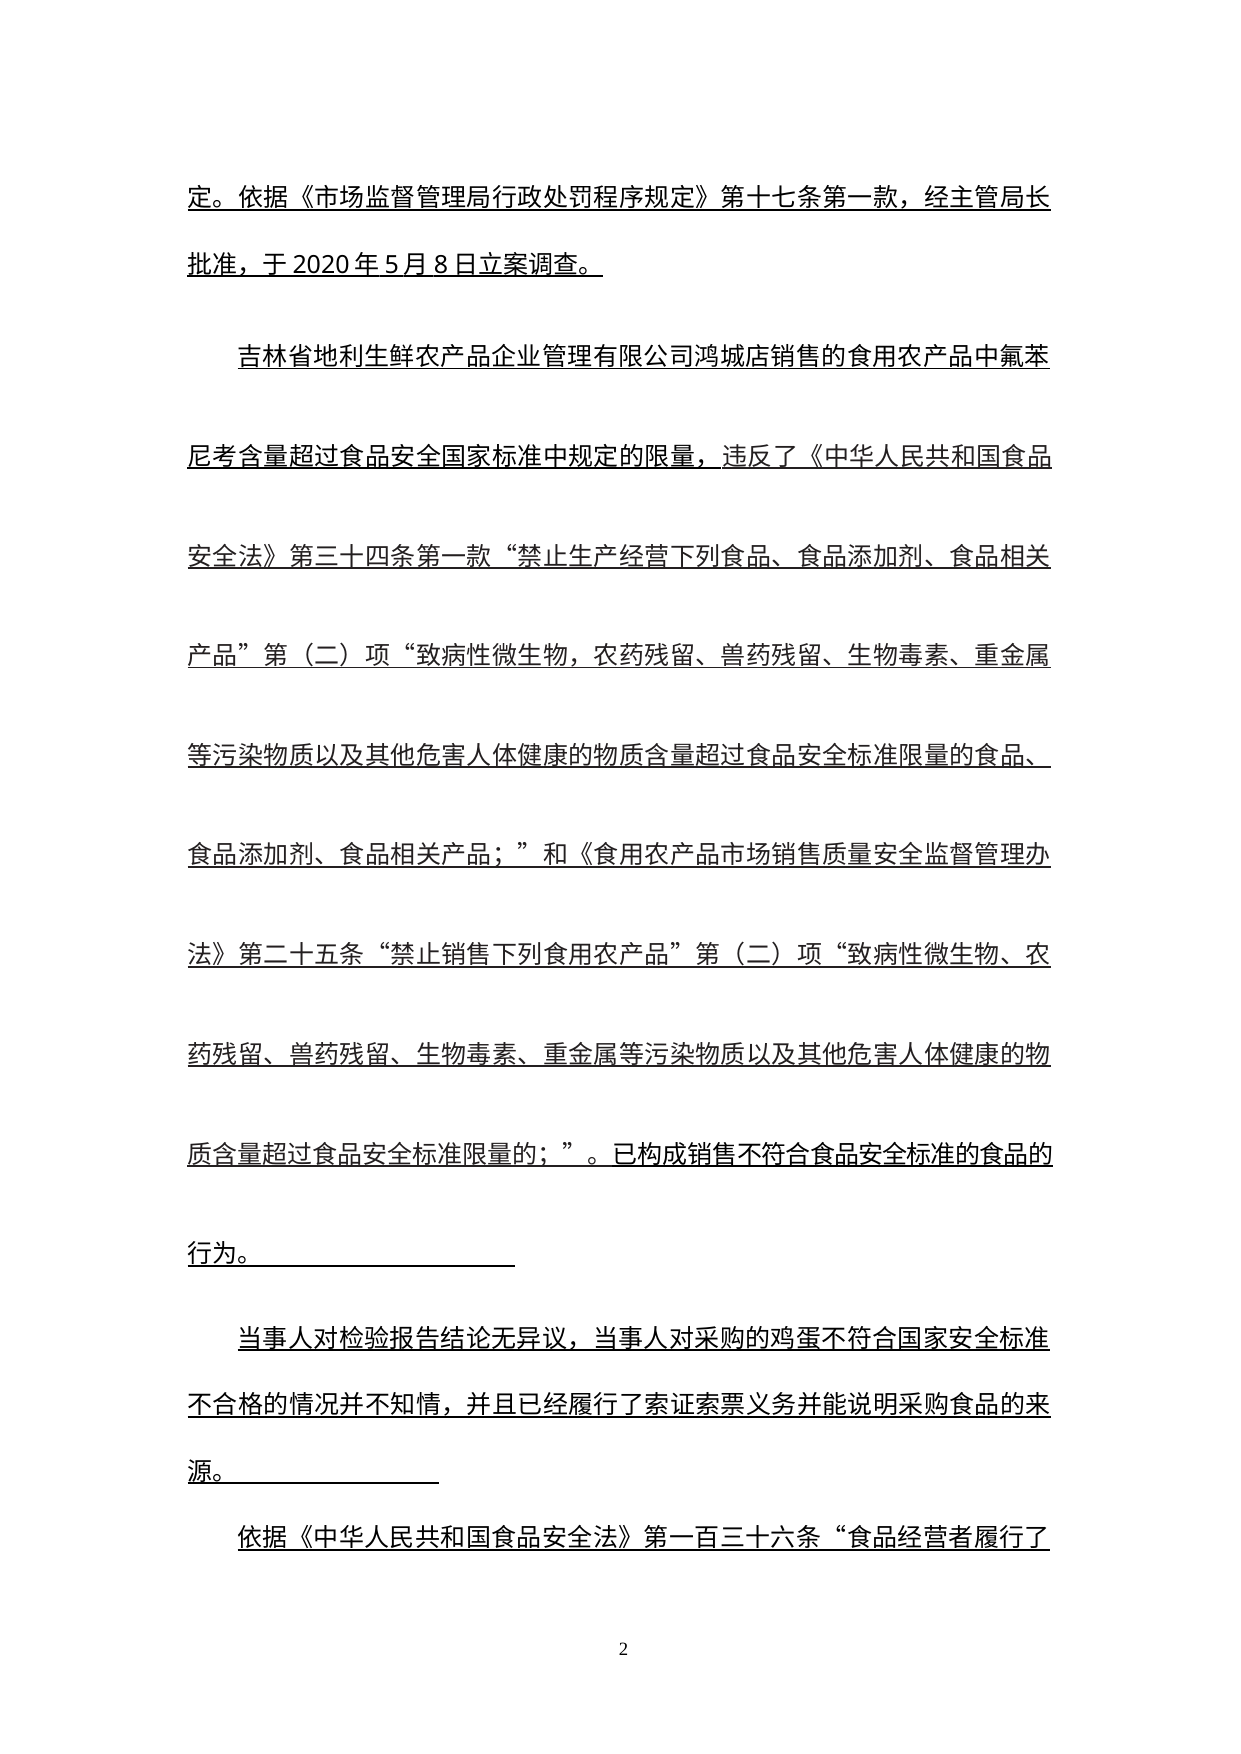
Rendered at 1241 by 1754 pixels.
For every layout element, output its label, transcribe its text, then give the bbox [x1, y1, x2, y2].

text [187, 162, 1053, 295]
text 吉林省地利生鲜农产品企业管理有限公司鸿城店销售的食用农产品中氟苯尼考含量超过食品安全国家标准中规定的限量，违反了《中华人民共和国食品安全法》第三十四条第一款“禁止生产经营下列食品、食品添加剂、食品相关产品”第（二）项“致病性微生物，农药残留、兽药残留、生物毒素、重金属等污染物质以及其他危害人体健康的物质含量超过食品安全标准限量的食品、食品添加剂、食品相关产品；”和《食用农产品市场销售质量安全监督管理办法》第二十五条“禁止销售下列食用农产品”第（二）项“致病性微生物、农药残留、兽药残留、生物毒素、重金属等污染物质以及其他危害人体健康的物质含量超过食品安全标准限量的；”。已构成销售不符合食品安全标准的食品的行为。 [187, 321, 1053, 1165]
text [187, 1503, 1053, 1569]
text 吉林省地利生鲜农产品企业管理有限公司鸿城店销售的食用农产品中氟苯尼考含量超过食品安全国家标准中规定的限量，违反了《中华人民共和国食品安全法》第三十四条第一款“禁止生产经营下列食品、食品添加剂、食品相关产品”第（二）项“致病性微生物，农药残留、兽药残留、生物毒素、重金属等污染物质以及其他危害人体健康的物质含量超过食品安全标准限量的食品、食品添加剂、食品相关产品；”和《食用农产品市场销售质量安全监督管理办法》第二十五条“禁止销售下列食用农产品”第（二）项“致病性微生物、农药残留、兽药残留、生物毒素、重金属等污染物质以及其他危害人体健康的物质含量超过食品安全标准限量的；”。已构成销售不符合食品安全标准的食品的行为。 [187, 1167, 1053, 1285]
text 当事人对检验报告结论无异议，当事人对采购的鸡蛋不符合国家安全标准不合格的情况并不知情，并且已经履行了索证索票义务并能说明采购食品的来源。 [187, 1303, 1053, 1503]
